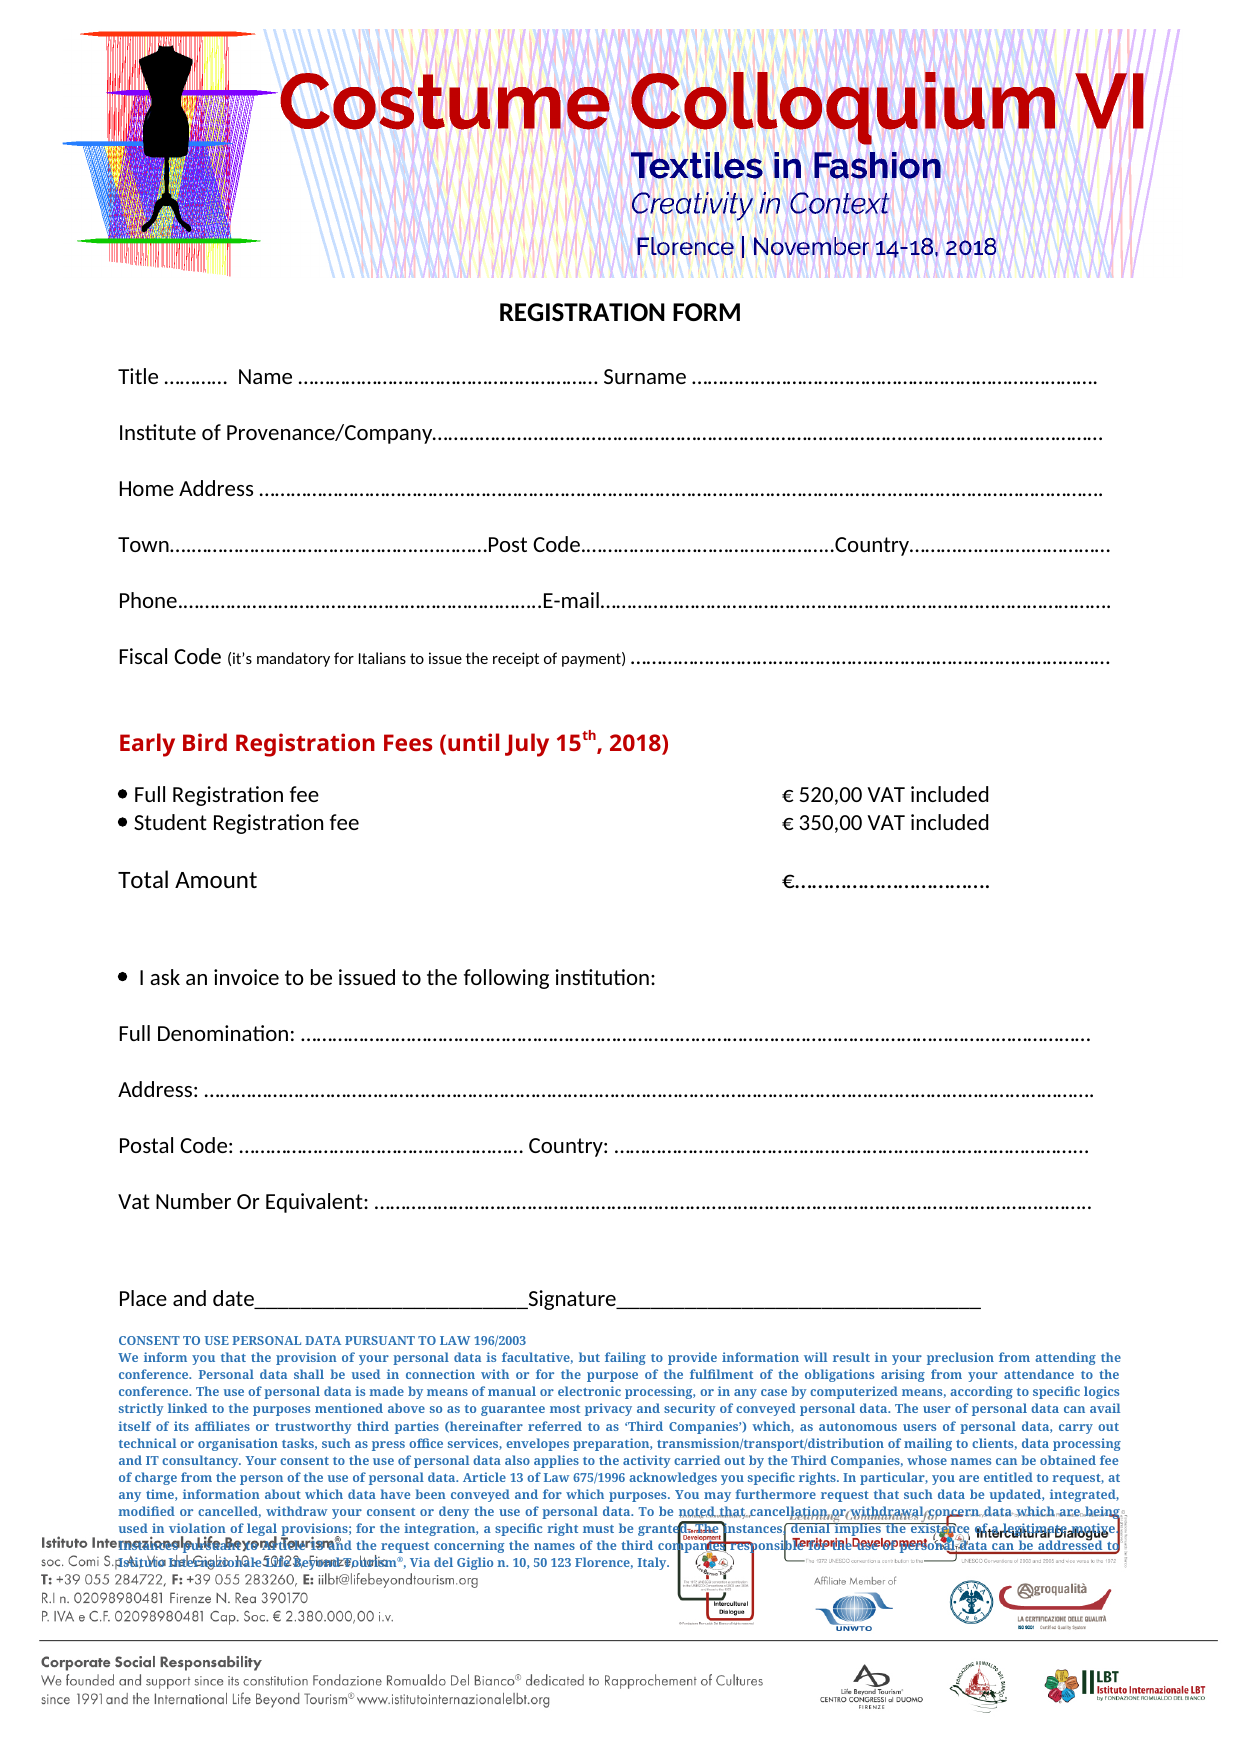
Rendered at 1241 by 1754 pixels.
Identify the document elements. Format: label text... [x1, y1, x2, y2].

text Town….……………………………………..…………Post Code.………………………………………..Country……….………….…………… [118, 530, 1122, 558]
text I ask an invoice to be issued to the following institution: [118, 963, 1122, 991]
text Full Registration fee € 520,00 VAT included [118, 780, 1122, 808]
text Place and date________________________Signature________________________________ [118, 1284, 1122, 1312]
text Phone.…………………………………………………………..E-mail……………………………………………………………………………………. [118, 586, 1122, 614]
subtitle We inform you that the provision of your personal data is facultative, but failing to provide information will result in your preclusion from attending the conference. Personal data shall be used in connection with or for the purpose of the fulfilment of the obligations arising from your attendance to the conference. The use of personal data is made by means of manual or electronic processing, or in any case by computerized means, according to specific logics strictly linked to the purposes mentioned above so as to guarantee most privacy and security of conveyed personal data. The user of personal data can avail itself of its affiliates or trustworthy third parties (hereinafter referred to as ‘Third Companies’) which, as autonomous users of personal data, carry out technical or organisation tasks, such as press office services, envelopes preparation, transmission/transport/distribution of mailing to clients, data processing and IT consultancy. Your consent to the use of personal data also applies to the activity carried out by the Third Companies, whose names can be obtained fee of charge from the person of the use of personal data. Article 13 of Law 675/1996 acknowledges you specific rights. In particular, you are entitled to request, at any time, information about which data have been conveyed and for which purposes. You may furthermore request that such data be updated, integrated, modified or cancelled, withdraw your consent or deny the use of personal data. To be noted that cancellation or withdrawal concern data which are being used in violation of legal provisions; for the integration, a specific right must be granted. The instances, denial implies the existence of a legitimate motive. Instances pursuant to Article 13 and the request concerning the names of the third companies responsible for the use of personal data can be addressed to Istituto Internazionale Life Beyond Tourism®, Via del Giglio n. 10, 50 123 Florence, Italy. [118, 1349, 1122, 1571]
text Total Amount €……………………………. [118, 864, 1122, 895]
text Full Denomination: …………………………………………………………………………………………………………………………………… [118, 1019, 1122, 1047]
text Vat Number Or Equivalent: ………………………………………………………………………………………………………………..…….. [118, 1187, 1122, 1215]
text Address: ……………………………………………………………………………………………………………………………………………………. [118, 1075, 1122, 1103]
text Institute of Provenance/Company………………..……………………………………………………………..……………………………… [118, 418, 1122, 446]
text Fiscal Code (it’s mandatory for Italians to issue the receipt of payment) ……………………………………….……………………………………… [118, 642, 1122, 670]
subtitle CONSENT TO USE PERSONAL DATA PURSUANT TO LAW 196/2003 [118, 1332, 1122, 1349]
subtitle REGISTRATION FORM [118, 295, 1122, 328]
text Home Address ……………………………….………………………………………………………………………..…………………………………. [118, 474, 1122, 502]
text Postal Code: ……………………………………………… Country: ……………………………………………………………………………... [118, 1131, 1122, 1159]
text Student Registration fee € 350,00 VAT included [118, 808, 1122, 836]
subtitle Early Bird Registration Fees (until July 15th, 2018) [118, 726, 1122, 758]
picture [26, 1484, 1231, 1754]
picture [62, 29, 1183, 278]
text Title ………… Name ………………………………………………… Surname ……………………………………………………….…………. [118, 362, 1122, 390]
